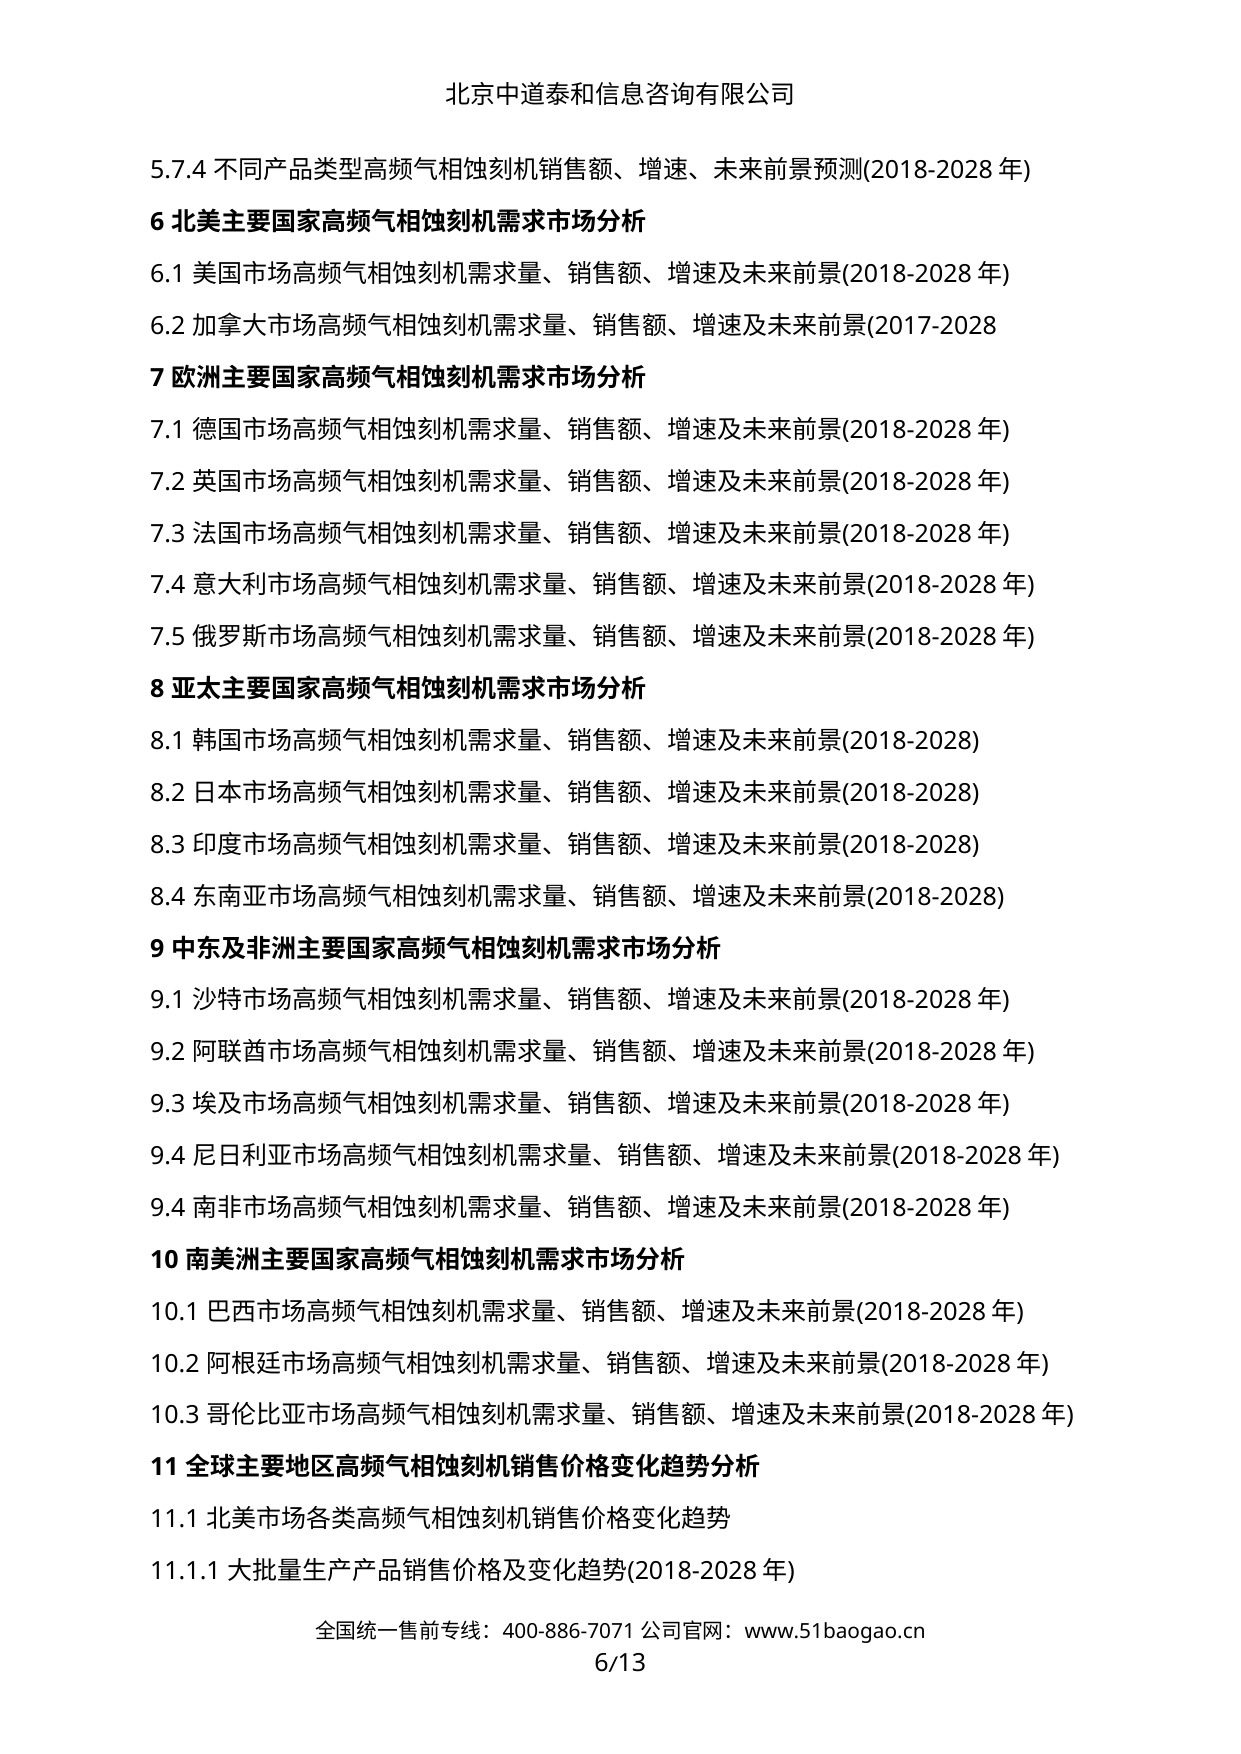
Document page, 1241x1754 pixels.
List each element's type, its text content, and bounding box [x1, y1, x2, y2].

text 8.1 韩国市场高频气相蚀刻机需求量、销售额、增速及未来前景(2018-2028) [150, 721, 1090, 757]
text 7.5 俄罗斯市场高频气相蚀刻机需求量、销售额、增速及未来前景(2018-2028年) [150, 617, 1090, 653]
text 9.2 阿联酋市场高频气相蚀刻机需求量、销售额、增速及未来前景(2018-2028年) [150, 1032, 1090, 1068]
text 8.2 日本市场高频气相蚀刻机需求量、销售额、增速及未来前景(2018-2028) [150, 772, 1090, 809]
text 5.7.4 不同产品类型高频气相蚀刻机销售额、增速、未来前景预测(2018-2028年) [150, 150, 1090, 186]
text 9.1 沙特市场高频气相蚀刻机需求量、销售额、增速及未来前景(2018-2028年) [150, 980, 1090, 1016]
text 6.2 加拿大市场高频气相蚀刻机需求量、销售额、增速及未来前景(2017-2028 [150, 306, 1090, 342]
text 9.3 埃及市场高频气相蚀刻机需求量、销售额、增速及未来前景(2018-2028年) [150, 1084, 1090, 1120]
text 8.3 印度市场高频气相蚀刻机需求量、销售额、增速及未来前景(2018-2028) [150, 824, 1090, 861]
text 11.1.1 大批量生产产品销售价格及变化趋势(2018-2028年) [150, 1551, 1090, 1587]
text 10.2 阿根廷市场高频气相蚀刻机需求量、销售额、增速及未来前景(2018-2028年) [150, 1343, 1090, 1379]
text 6 北美主要国家高频气相蚀刻机需求市场分析 [150, 202, 1090, 238]
text 7.3 法国市场高频气相蚀刻机需求量、销售额、增速及未来前景(2018-2028年) [150, 513, 1090, 549]
text 9 中东及非洲主要国家高频气相蚀刻机需求市场分析 [150, 928, 1090, 964]
text 7.4 意大利市场高频气相蚀刻机需求量、销售额、增速及未来前景(2018-2028年) [150, 565, 1090, 601]
text 8 亚太主要国家高频气相蚀刻机需求市场分析 [150, 669, 1090, 705]
text 9.4 南非市场高频气相蚀刻机需求量、销售额、增速及未来前景(2018-2028年) [150, 1187, 1090, 1224]
text 10.1 巴西市场高频气相蚀刻机需求量、销售额、增速及未来前景(2018-2028年) [150, 1291, 1090, 1327]
text 6.1 美国市场高频气相蚀刻机需求量、销售额、增速及未来前景(2018-2028年) [150, 254, 1090, 290]
text 9.4 尼日利亚市场高频气相蚀刻机需求量、销售额、增速及未来前景(2018-2028年) [150, 1136, 1090, 1172]
text 10 南美洲主要国家高频气相蚀刻机需求市场分析 [150, 1239, 1090, 1276]
text 7.2 英国市场高频气相蚀刻机需求量、销售额、增速及未来前景(2018-2028年) [150, 461, 1090, 497]
text 7.1 德国市场高频气相蚀刻机需求量、销售额、增速及未来前景(2018-2028年) [150, 409, 1090, 446]
text 8.4 东南亚市场高频气相蚀刻机需求量、销售额、增速及未来前景(2018-2028) [150, 876, 1090, 912]
text 11 全球主要地区高频气相蚀刻机销售价格变化趋势分析 [150, 1447, 1090, 1483]
text 7 欧洲主要国家高频气相蚀刻机需求市场分析 [150, 357, 1090, 394]
text 11.1 北美市场各类高频气相蚀刻机销售价格变化趋势 [150, 1499, 1090, 1535]
text 10.3 哥伦比亚市场高频气相蚀刻机需求量、销售额、增速及未来前景(2018-2028年) [150, 1395, 1090, 1431]
